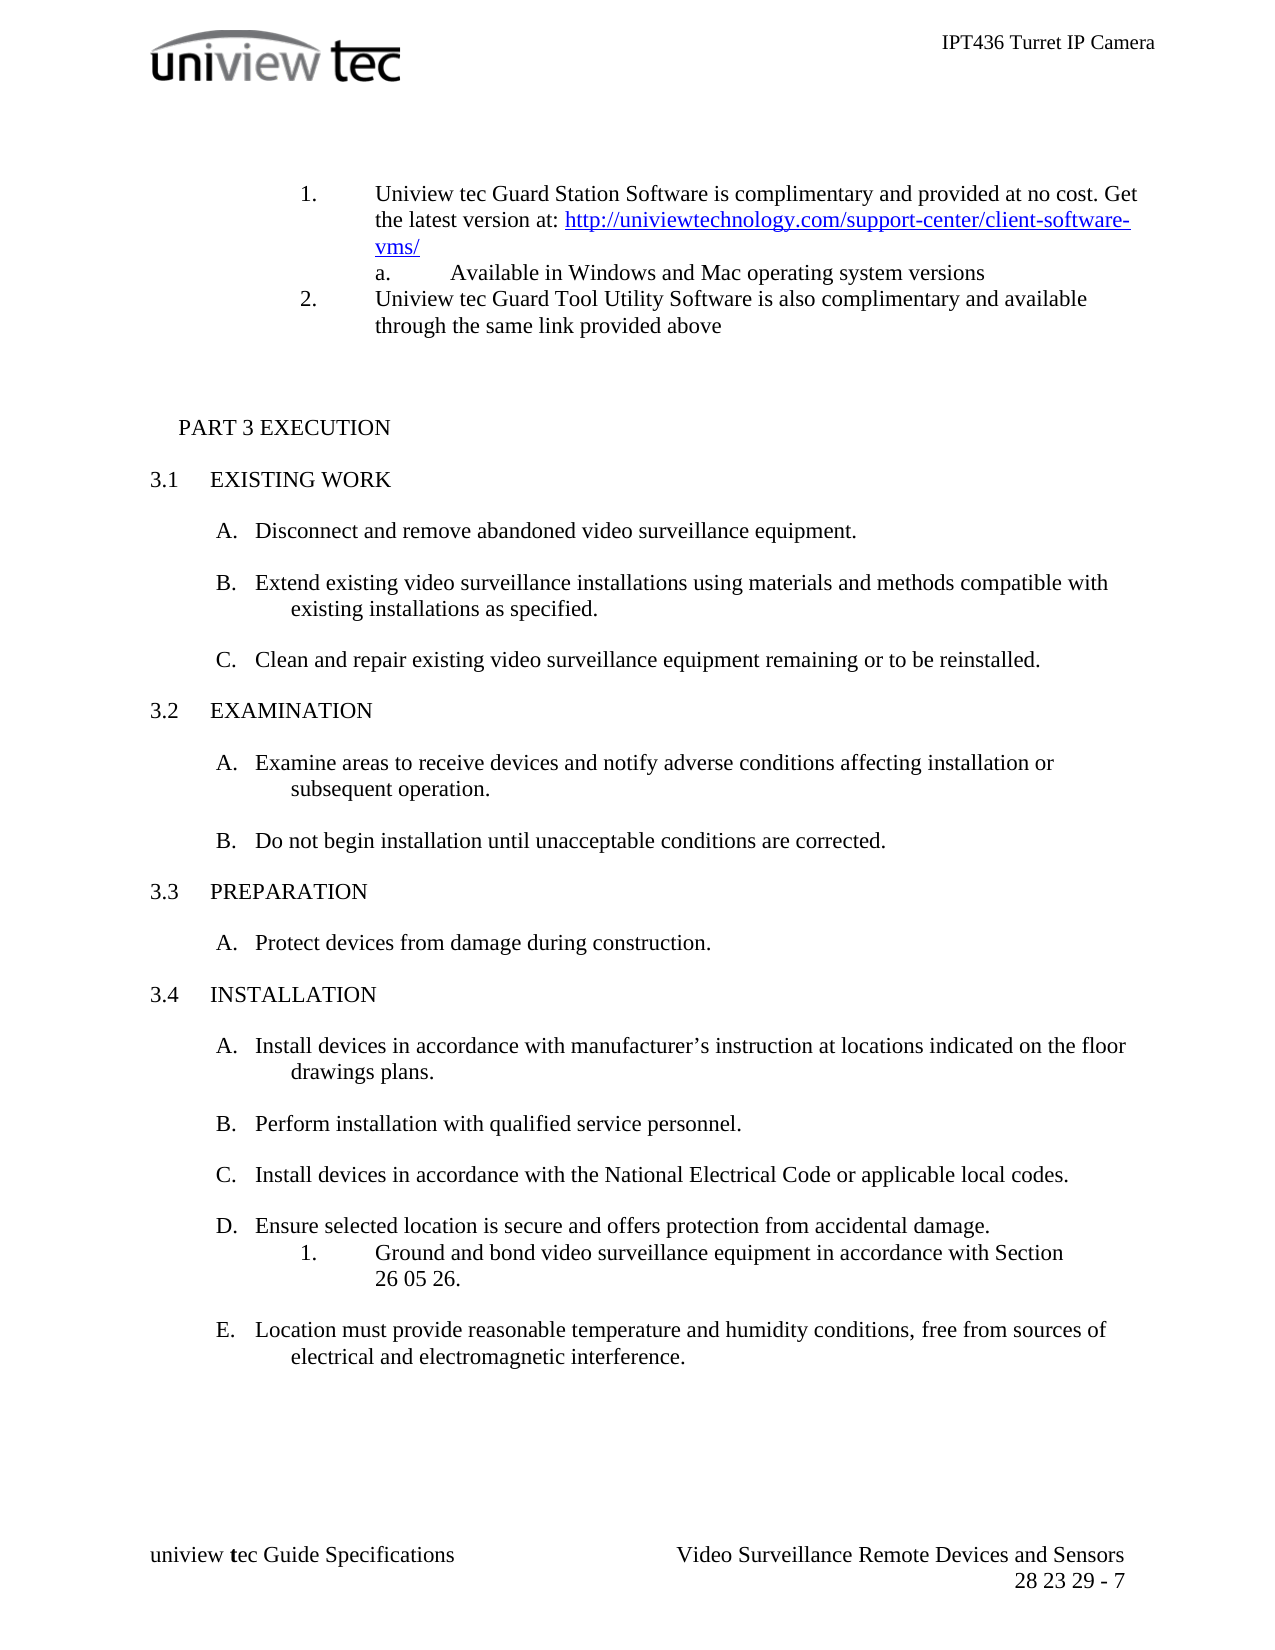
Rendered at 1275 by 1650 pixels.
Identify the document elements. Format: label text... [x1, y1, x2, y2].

text Clean and repair existing video surveillance equipment remaining or to be reinstalled. [216, 646, 1155, 673]
text Examine areas to receive devices and notify adverse conditions affecting installation or subsequent operation. [216, 749, 1155, 802]
text Extend existing video surveillance installations using materials and methods compatible with existing installations as specified. [216, 568, 1155, 621]
text Install devices in accordance with manufacturer’s instruction at locations indicated on the floor drawings plans. [216, 1032, 1155, 1085]
text Ensure selected location is secure and offers protection from accidental damage. [216, 1212, 1155, 1239]
text EXECUTION [178, 414, 1155, 441]
text Uniview tec Guard Tool Utility Software is also complimentary and available through the same link provided above [300, 285, 1155, 338]
text Uniview tec Guard Station Software is complimentary and provided at no cost. Get the latest version at: http://univiewtechnology.com/support-center/client-software-vms/ [300, 180, 1155, 259]
text EXISTING WORK [150, 466, 1155, 492]
text Perform installation with qualified service personnel. [216, 1110, 1155, 1136]
text PREPARATION [150, 878, 1155, 904]
text Ground and bond video surveillance equipment in accordance with Section 26 05 26. [300, 1239, 1155, 1292]
text Do not begin installation until unacceptable conditions are corrected. [216, 827, 1155, 853]
text Protect devices from damage during construction. [216, 929, 1155, 956]
text Disconnect and remove abandoned video surveillance equipment. [216, 517, 1155, 543]
list Available in Windows and Mac operating system versions [375, 259, 1155, 285]
text Location must provide reasonable temperature and humidity conditions, free from sources of electrical and electromagnetic interference. [216, 1317, 1155, 1369]
text INSTALLATION [150, 981, 1155, 1007]
text EXAMINATION [150, 698, 1155, 724]
picture [150, 30, 400, 82]
text Install devices in accordance with the National Electrical Code or applicable local codes. [216, 1161, 1155, 1187]
